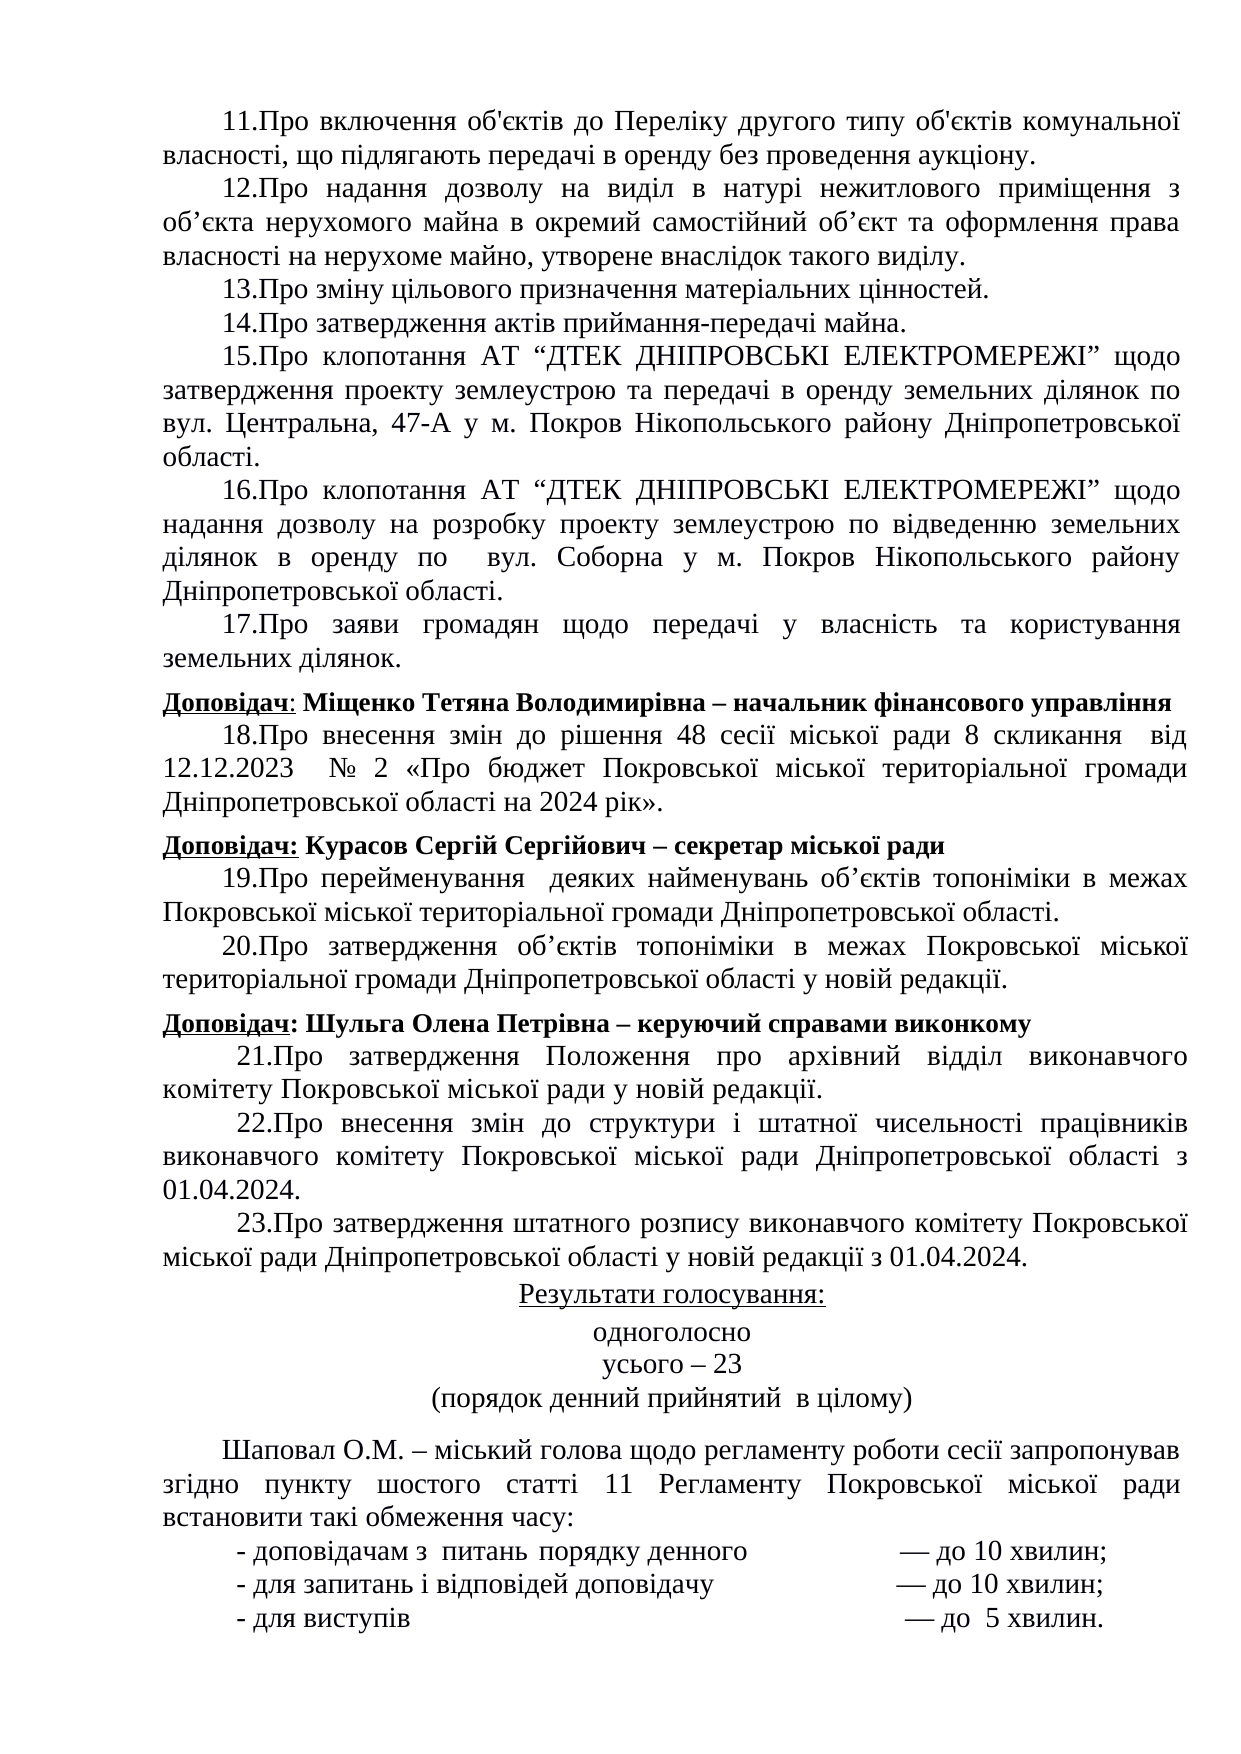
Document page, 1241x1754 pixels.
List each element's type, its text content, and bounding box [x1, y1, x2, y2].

text 11.Про включення об'єктів до Переліку другого типу об'єктів комунальної власності, що підлягають передачі в оренду без проведення аукціону. [162, 103, 1181, 171]
text усього – 23 [162, 1348, 1181, 1380]
text - доповідачам з питань порядку денного — до 10 хвилин; [162, 1533, 1181, 1567]
text Шаповал О.М. – міський голова щодо регламенту роботи сесії запропонував згідно пункту шостого статті 11 Регламенту Покровської міської ради встановити такі обмеження часу: [162, 1432, 1181, 1533]
text 12.Про надання дозволу на виділ в натурі нежитлового приміщення з об’єкта нерухомого майна в окремий самостійний об’єкт та оформлення права власності на нерухоме майно, утворене внаслідок такого виділу. [162, 171, 1181, 271]
text Доповідач: Курасов Сергій Сергійович – секретар міської ради [162, 829, 1181, 861]
text 18.Про внесення змін до рішення 48 сесії міської ради 8 скликання від 12.12.2023 № 2 «Про бюджет Покровської міської територіальної громади Дніпропетровської області на 2024 рік». [162, 717, 1189, 817]
text Доповідач: Шульга Олена Петрівна – керуючий справами виконкому [162, 1007, 1181, 1038]
text 15.Про клопотання АТ “ДТЕК ДНІПРОВСЬКІ ЕЛЕКТРОМЕРЕЖІ” щодо затвердження проекту землеустрою та передачі в оренду земельних ділянок по вул. Центральна, 47-А у м. Покров Нікопольського району Дніпропетровської області. [162, 338, 1181, 472]
text 21.Про затвердження Положення про архівний відділ виконавчого комітету Покровської міської ради у новій редакції. [162, 1038, 1189, 1105]
text 19.Про перейменування деяких найменувань об’єктів топоніміки в межах Покровської міської територіальної громади Дніпропетровської області. [162, 861, 1189, 928]
text Доповідач: Міщенко Тетяна Володимирівна – начальник фінансового управління [162, 686, 1181, 717]
text 22.Про внесення змін до структури і штатної чисельності працівників виконавчого комітету Покровської міської ради Дніпропетровської області з 01.04.2024. [162, 1105, 1189, 1206]
text - для виступів — до 5 хвилин. [162, 1600, 1181, 1634]
text 13.Про зміну цільового призначення матеріальних цінностей. [162, 271, 1181, 305]
text 16.Про клопотання АТ “ДТЕК ДНІПРОВСЬКІ ЕЛЕКТРОМЕРЕЖІ” щодо надання дозволу на розробку проекту землеустрою по відведенню земельних ділянок в оренду по вул. Соборна у м. Покров Нікопольського району Дніпропетровської області. [162, 472, 1181, 607]
text 20.Про затвердження об’єктів топоніміки в межах Покровської міської територіальної громади Дніпропетровської області у новій редакції. [162, 928, 1189, 995]
text Результати голосування: [162, 1278, 1181, 1310]
text 23.Про затвердження штатного розпису виконавчого комітету Покровської міської ради Дніпропетровської області у новій редакції з 01.04.2024. [162, 1206, 1189, 1273]
text - для запитань і відповідей доповідачу — до 10 хвилин; [162, 1567, 1181, 1600]
text 17.Про заяви громадян щодо передачі у власність та користування земельних ділянок. [162, 607, 1181, 674]
text 14.Про затвердження актів приймання-передачі майна. [162, 305, 1181, 338]
text (порядок денний прийнятий в цілому) [162, 1380, 1181, 1413]
text одноголосно [162, 1316, 1181, 1348]
